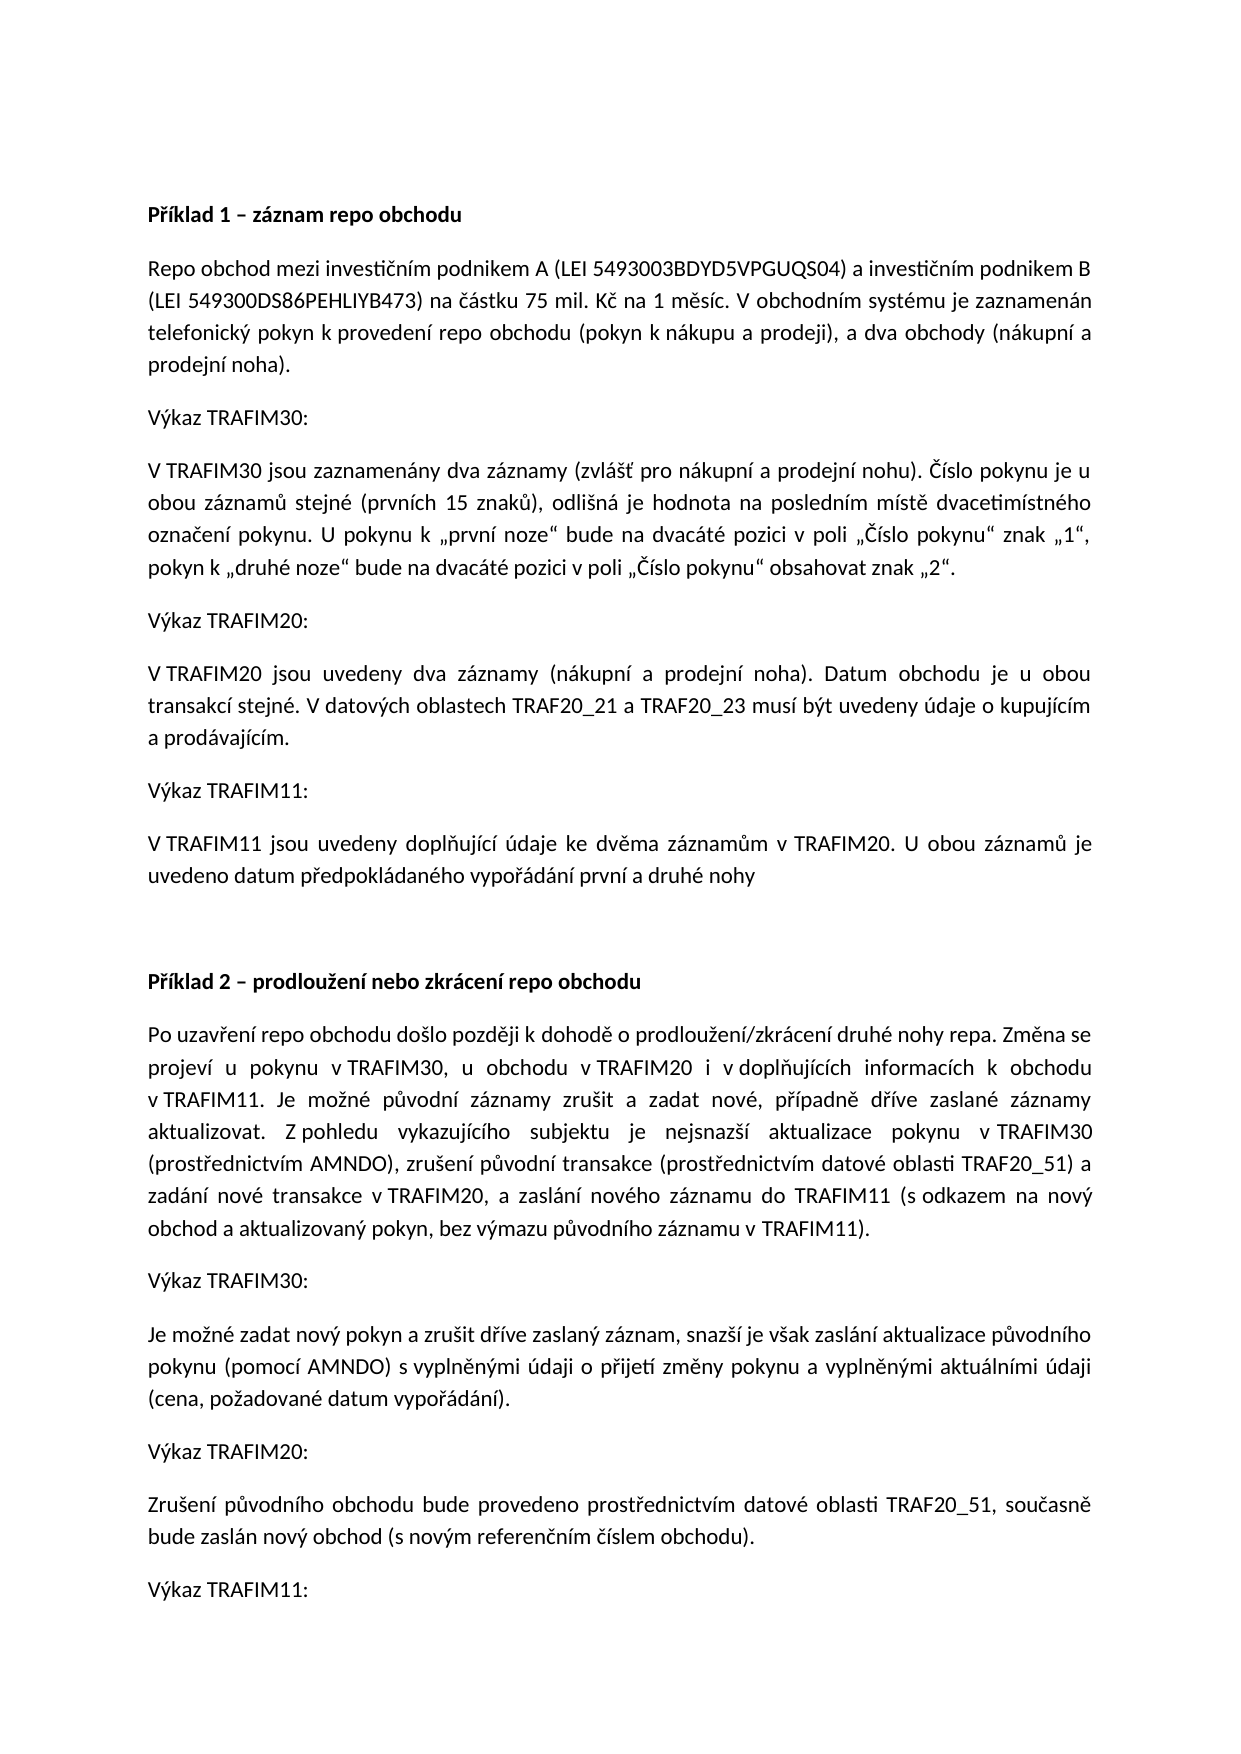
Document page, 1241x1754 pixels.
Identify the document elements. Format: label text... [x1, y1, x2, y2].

text V TRAFIM11 jsou uvedeny doplňující údaje ke dvěma záznamům v TRAFIM20. U obou záznamů je uvedeno datum předpokládaného vypořádání první a druhé nohy [148, 829, 1093, 889]
text Výkaz TRAFIM30: [148, 403, 1093, 431]
text Je možné zadat nový pokyn a zrušit dříve zaslaný záznam, snazší je však zaslání aktualizace původního pokynu (pomocí AMNDO) s vyplněnými údaji o přijetí změny pokynu a vyplněnými aktuálními údaji (cena, požadované datum vypořádání). [148, 1320, 1093, 1412]
text Příklad 2 – prodloužení nebo zkrácení repo obchodu [148, 967, 1093, 996]
text Výkaz TRAFIM20: [148, 606, 1093, 634]
text Výkaz TRAFIM20: [148, 1437, 1093, 1465]
text Zrušení původního obchodu bude provedeno prostřednictvím datové oblasti TRAF20_51, současně bude zaslán nový obchod (s novým referenčním číslem obchodu). [148, 1490, 1093, 1550]
text Výkaz TRAFIM11: [148, 1575, 1093, 1603]
text Repo obchod mezi investičním podnikem A (LEI 5493003BDYD5VPGUQS04) a investičním podnikem B (LEI 549300DS86PEHLIYB473) na částku 75 mil. Kč na 1 měsíc. V obchodním systému je zaznamenán telefonický pokyn k provedení repo obchodu (pokyn k nákupu a prodeji), a dva obchody (nákupní a prodejní noha). [148, 254, 1093, 378]
text V TRAFIM30 jsou zaznamenány dva záznamy (zvlášť pro nákupní a prodejní nohu). Číslo pokynu je u obou záznamů stejné (prvních 15 znaků), odlišná je hodnota na posledním místě dvacetimístného označení pokynu. U pokynu k „první noze“ bude na dvacáté pozici v poli „Číslo pokynu“ znak „1“, pokyn k „druhé noze“ bude na dvacáté pozici v poli „Číslo pokynu“ obsahovat znak „2“. [148, 456, 1093, 581]
text Po uzavření repo obchodu došlo později k dohodě o prodloužení/zkrácení druhé nohy repa. Změna se projeví u pokynu v TRAFIM30, u obchodu v TRAFIM20 i v doplňujících informacích k obchodu v TRAFIM11. Je možné původní záznamy zrušit a zadat nové, případně dříve zaslané záznamy aktualizovat. Z pohledu vykazujícího subjektu je nejsnazší aktualizace pokynu v TRAFIM30 (prostřednictvím AMNDO), zrušení původní transakce (prostřednictvím datové oblasti TRAF20_51) a zadání nové transakce v TRAFIM20, a zaslání nového záznamu do TRAFIM11 (s odkazem na nový obchod a aktualizovaný pokyn, bez výmazu původního záznamu v TRAFIM11). [148, 1021, 1093, 1242]
text Výkaz TRAFIM11: [148, 776, 1093, 804]
text Příklad 1 – záznam repo obchodu [148, 201, 1093, 229]
text Výkaz TRAFIM30: [148, 1267, 1093, 1295]
text V TRAFIM20 jsou uvedeny dva záznamy (nákupní a prodejní noha). Datum obchodu je u obou transakcí stejné. V datových oblastech TRAF20_21 a TRAF20_23 musí být uvedeny údaje o kupujícím a prodávajícím. [148, 659, 1093, 751]
